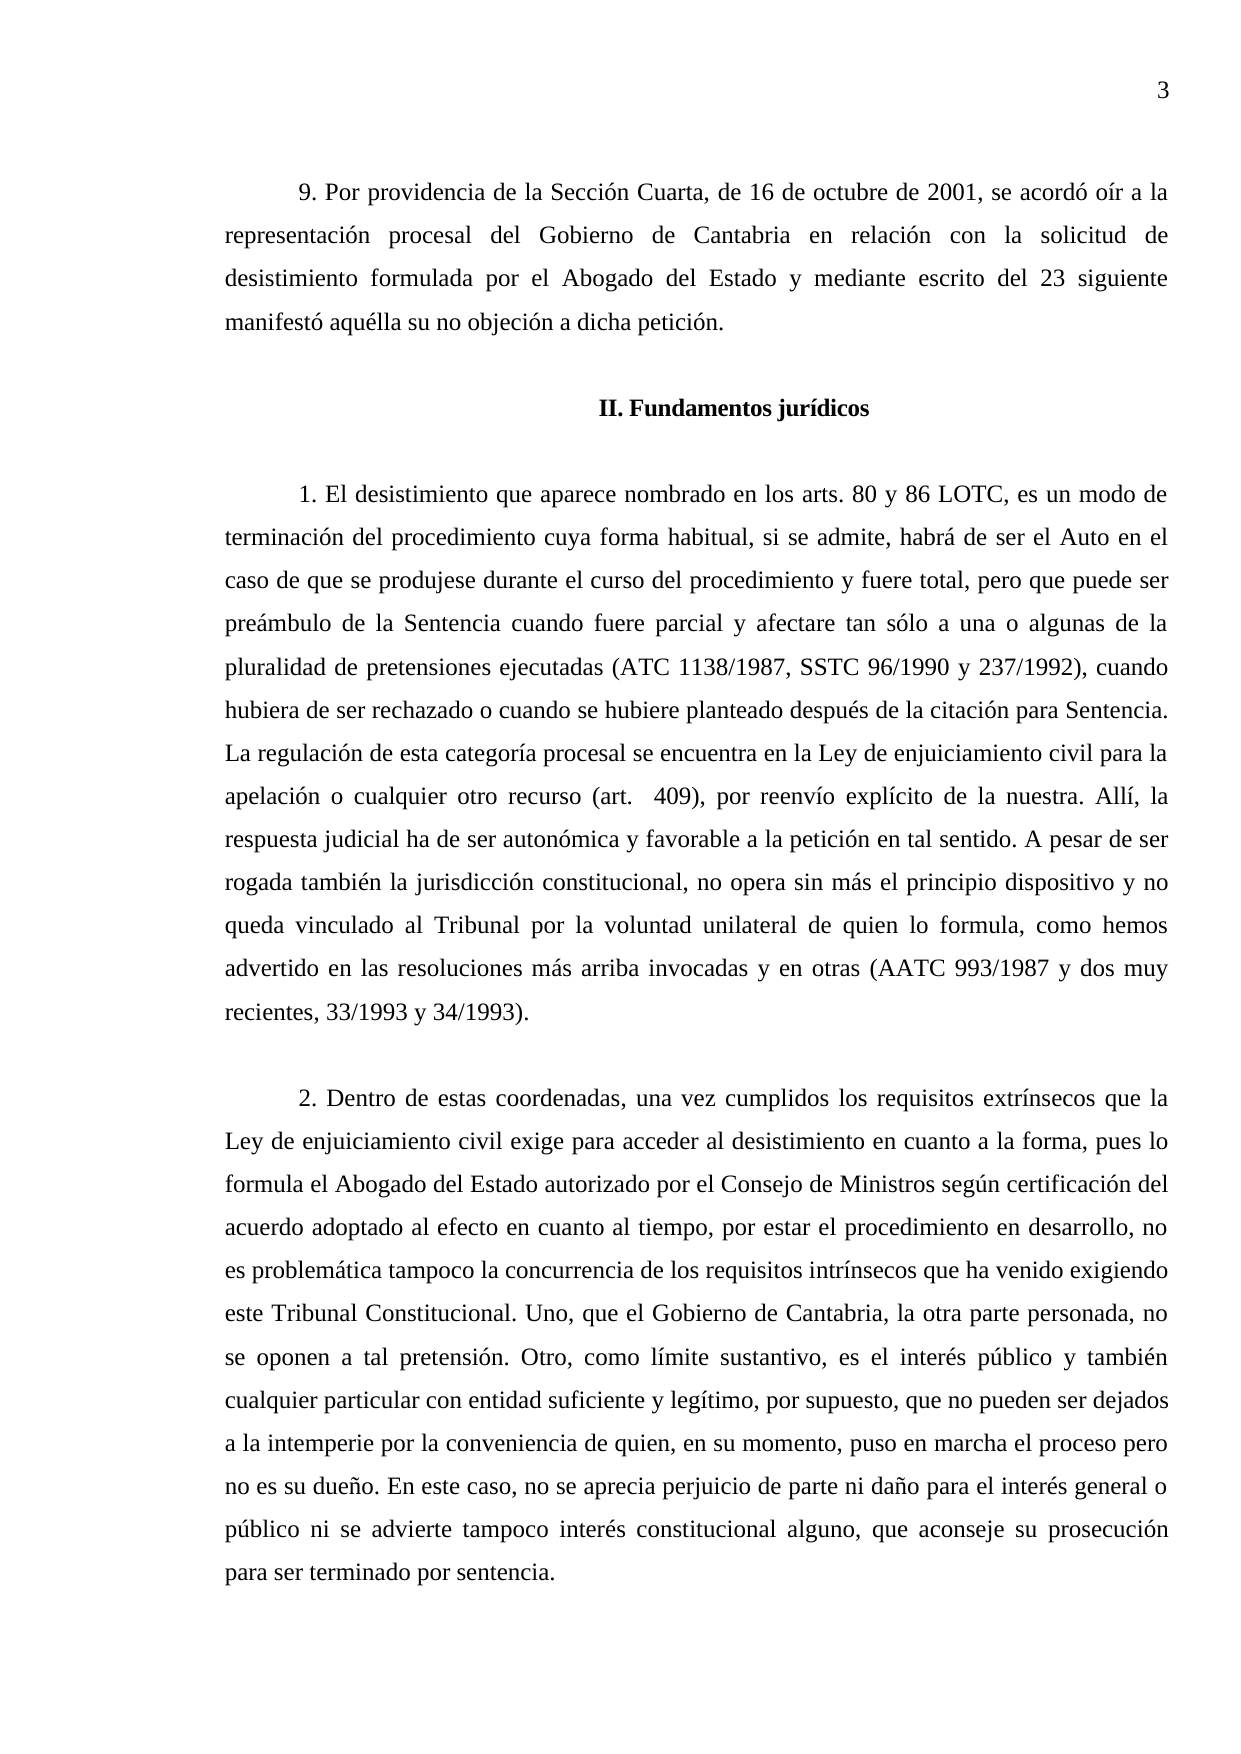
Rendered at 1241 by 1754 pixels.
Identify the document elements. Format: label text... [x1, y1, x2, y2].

subtitle II. Fundamentos jurídicos [224, 393, 1169, 422]
text 9. Por providencia de la Sección Cuarta, de 16 de octubre de 2001, se acordó oír a la representación procesal del Gobierno de Cantabria en relación con la solicitud de desistimiento formulada por el Abogado del Estado y mediante escrito del 23 siguiente manifestó aquélla su no objeción a dicha petición. [224, 177, 1169, 335]
text 1. El desistimiento que aparece nombrado en los arts. 80 y 86 LOTC, es un modo de terminación del procedimiento cuya forma habitual, si se admite, habrá de ser el Auto en el caso de que se produjese durante el curso del procedimiento y fuere total, pero que puede ser preámbulo de la Sentencia cuando fuere parcial y afectare tan sólo a una o algunas de la pluralidad de pretensiones ejecutadas (ATC 1138/1987, SSTC 96/1990 y 237/1992), cuando hubiera de ser rechazado o cuando se hubiere planteado después de la citación para Sentencia. La regulación de esta categoría procesal se encuentra en la Ley de enjuiciamiento civil para la apelación o cualquier otro recurso (art. 409), por reenvío explícito de la nuestra. Allí, la respuesta judicial ha de ser autonómica y favorable a la petición en tal sentido. A pesar de ser rogada también la jurisdicción constitucional, no opera sin más el principio dispositivo y no queda vinculado al Tribunal por la voluntad unilateral de quien lo formula, como hemos advertido en las resoluciones más arriba invocadas y en otras (AATC 993/1987 y dos muy recientes, 33/1993 y 34/1993). [224, 479, 1169, 1025]
text 2. Dentro de estas coordenadas, una vez cumplidos los requisitos extrínsecos que la Ley de enjuiciamiento civil exige para acceder al desistimiento en cuanto a la forma, pues lo formula el Abogado del Estado autorizado por el Consejo de Ministros según certificación del acuerdo adoptado al efecto en cuanto al tiempo, por estar el procedimiento en desarrollo, no es problemática tampoco la concurrencia de los requisitos intrínsecos que ha venido exigiendo este Tribunal Constitucional. Uno, que el Gobierno de Cantabria, la otra parte personada, no se oponen a tal pretensión. Otro, como límite sustantivo, es el interés público y también cualquier particular con entidad suficiente y legítimo, por supuesto, que no pueden ser dejados a la intemperie por la conveniencia de quien, en su momento, puso en marcha el proceso pero no es su dueño. En este caso, no se aprecia perjuicio de parte ni daño para el interés general o público ni se advierte tampoco interés constitucional alguno, que aconseje su prosecución para ser terminado por sentencia. [224, 1083, 1169, 1586]
